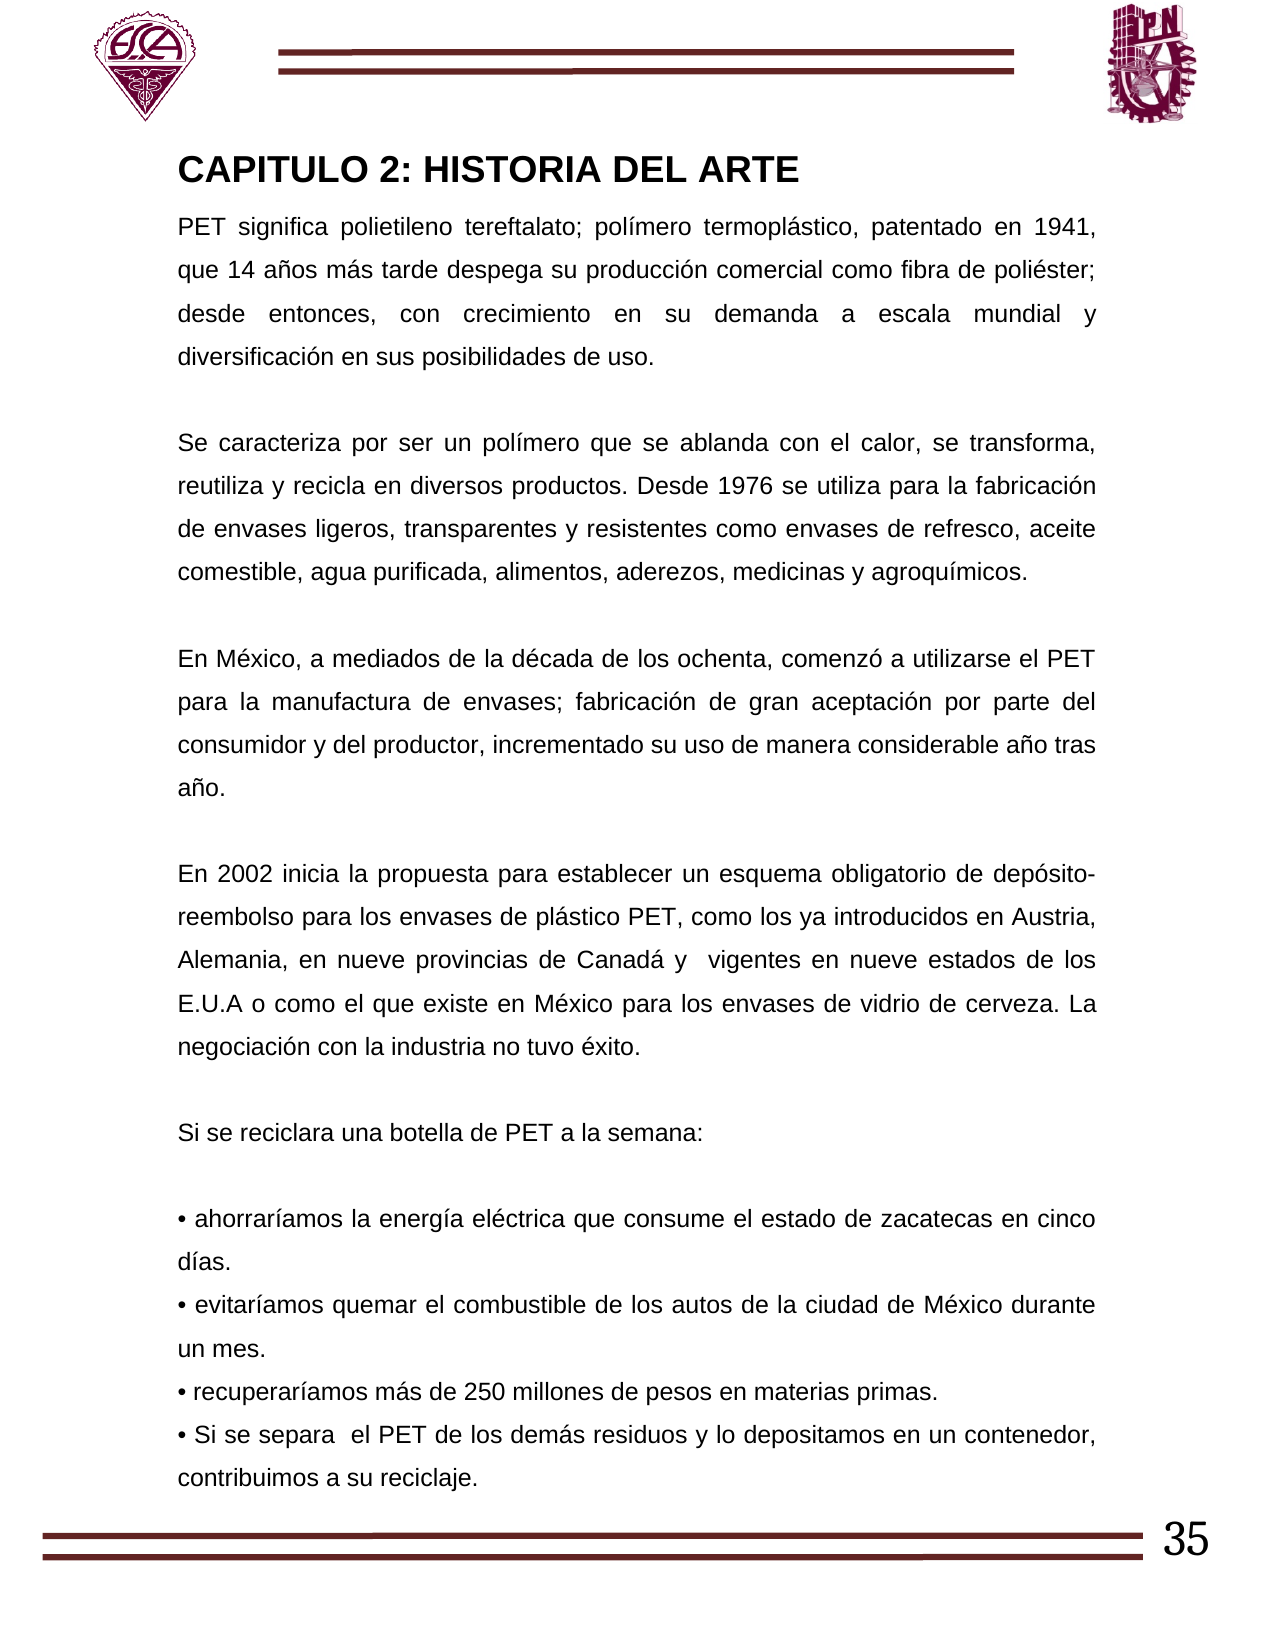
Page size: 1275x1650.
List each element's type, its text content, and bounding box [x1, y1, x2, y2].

text CAPITULO 2: HISTORIA DEL ARTE [177, 148, 1098, 191]
text Se caracteriza por ser un polímero que se ablanda con el calor, se transforma, reutiliza y recicla en diversos productos. Desde 1976 se utiliza para la fabricación de envases ligeros, transparentes y resistentes como envases de refresco, aceite comestible, agua purificada, alimentos, aderezos, medicinas y agroquímicos. [177, 428, 1098, 586]
text • recuperaríamos más de 250 millones de pesos en materias primas. [177, 1377, 1098, 1405]
text • ahorraríamos la energía eléctrica que consume el estado de zacatecas en cinco días. [177, 1204, 1098, 1276]
picture [91, 9, 198, 124]
text Si se reciclara una botella de PET a la semana: [177, 1118, 1098, 1147]
text PET significa polietileno tereftalato; polímero termoplástico, patentado en 1941, que 14 años más tarde despega su producción comercial como fibra de poliéster; desde entonces, con crecimiento en su demanda a escala mundial y diversificación en sus posibilidades de uso. [177, 212, 1098, 370]
text • Si se separa el PET de los demás residuos y lo depositamos en un contenedor, contribuimos a su reciclaje. [177, 1420, 1098, 1492]
text En 2002 inicia la propuesta para establecer un esquema obligatorio de depósito-reembolso para los envases de plástico PET, como los ya introducidos en Austria, Alemania, en nueve provincias de Canadá y vigentes en nueve estados de los E.U.A o como el que existe en México para los envases de vidrio de cerveza. La negociación con la industria no tuvo éxito. [177, 859, 1098, 1060]
text En México, a mediados de la década de los ochenta, comenzó a utilizarse el PET para la manufactura de envases; fabricación de gran aceptación por parte del consumidor y del productor, incrementado su uso de manera considerable año tras año. [177, 643, 1098, 802]
picture [1103, 2, 1198, 124]
text • evitaríamos quemar el combustible de los autos de la ciudad de México durante un mes. [177, 1290, 1098, 1362]
